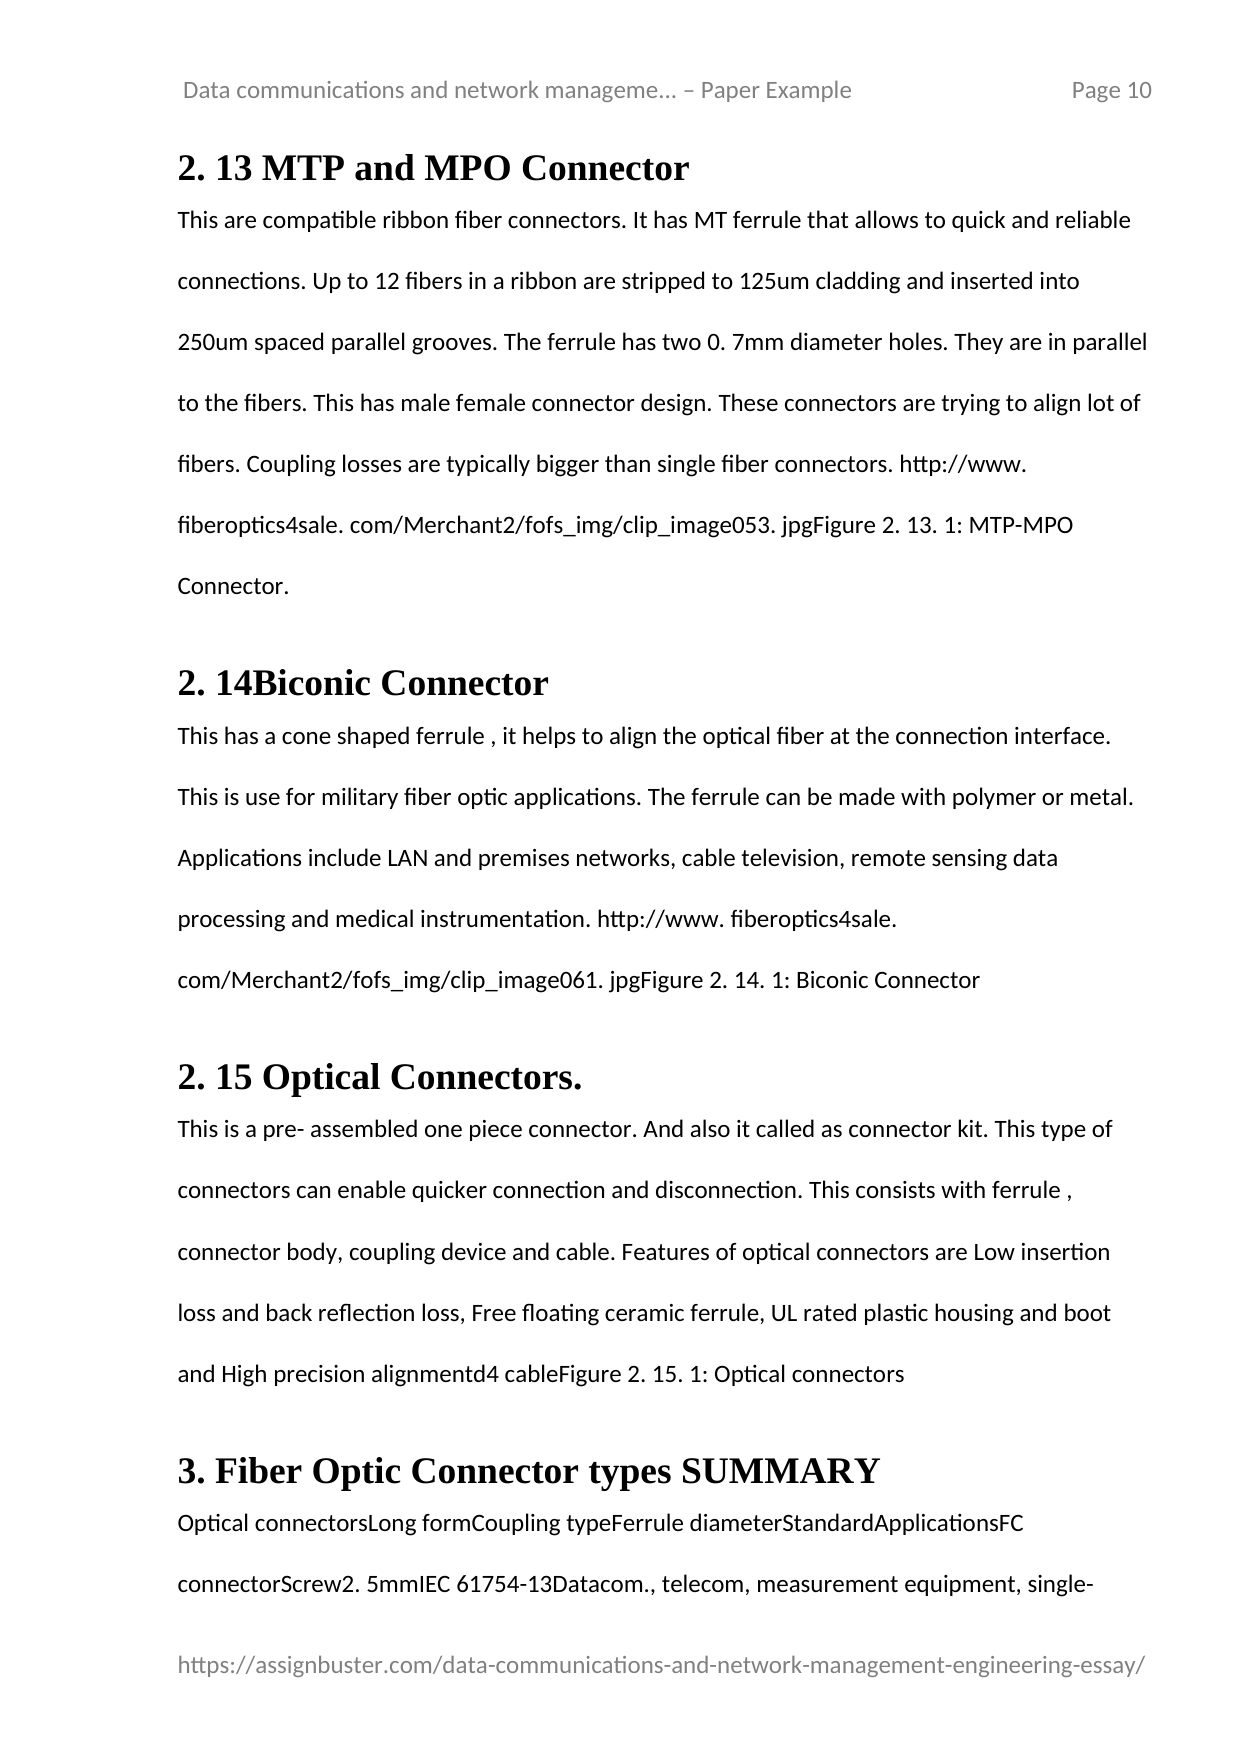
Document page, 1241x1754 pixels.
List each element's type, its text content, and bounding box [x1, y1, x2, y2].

subtitle 2. 15 Optical Connectors. [177, 1054, 1152, 1098]
subtitle 2. 14Biconic Connector [177, 661, 1152, 704]
text This is a pre- assembled one piece connector. And also it called as connector kit. This type of connectors can enable quicker connection and disconnection. This consists with ferrule , connector body, coupling device and cable. Features of optical connectors are Low insertion loss and back reflection loss, Free floating ceramic ferrule, UL rated plastic housing and boot and High precision alignmentd4 cableFigure 2. 15. 1: Optical connectors [177, 1114, 1152, 1388]
subtitle 2. 13 MTP and MPO Connector [177, 145, 1152, 188]
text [177, 1507, 1152, 1599]
subtitle 3. Fiber Optic Connector types SUMMARY [177, 1448, 1152, 1491]
text This has a cone shaped ferrule , it helps to align the optical fiber at the connection interface. This is use for military fiber optic applications. The ferrule can be made with polymer or metal. Applications include LAN and premises networks, cable television, remote sensing data processing and medical instrumentation. http://www. fiberoptics4sale. com/Merchant2/fofs_img/clip_image061. jpgFigure 2. 14. 1: Biconic Connector [177, 720, 1152, 994]
text This are compatible ribbon fiber connectors. It has MT ferrule that allows to quick and reliable connections. Up to 12 fibers in a ribbon are stripped to 125um cladding and inserted into 250um spaced parallel grooves. The ferrule has two 0. 7mm diameter holes. They are in parallel to the fibers. This has male female connector design. These connectors are trying to align lot of fibers. Coupling losses are typically bigger than single fiber connectors. http://www. fiberoptics4sale. com/Merchant2/fofs_img/clip_image053. jpgFigure 2. 13. 1: MTP-MPO Connector. [177, 204, 1152, 601]
